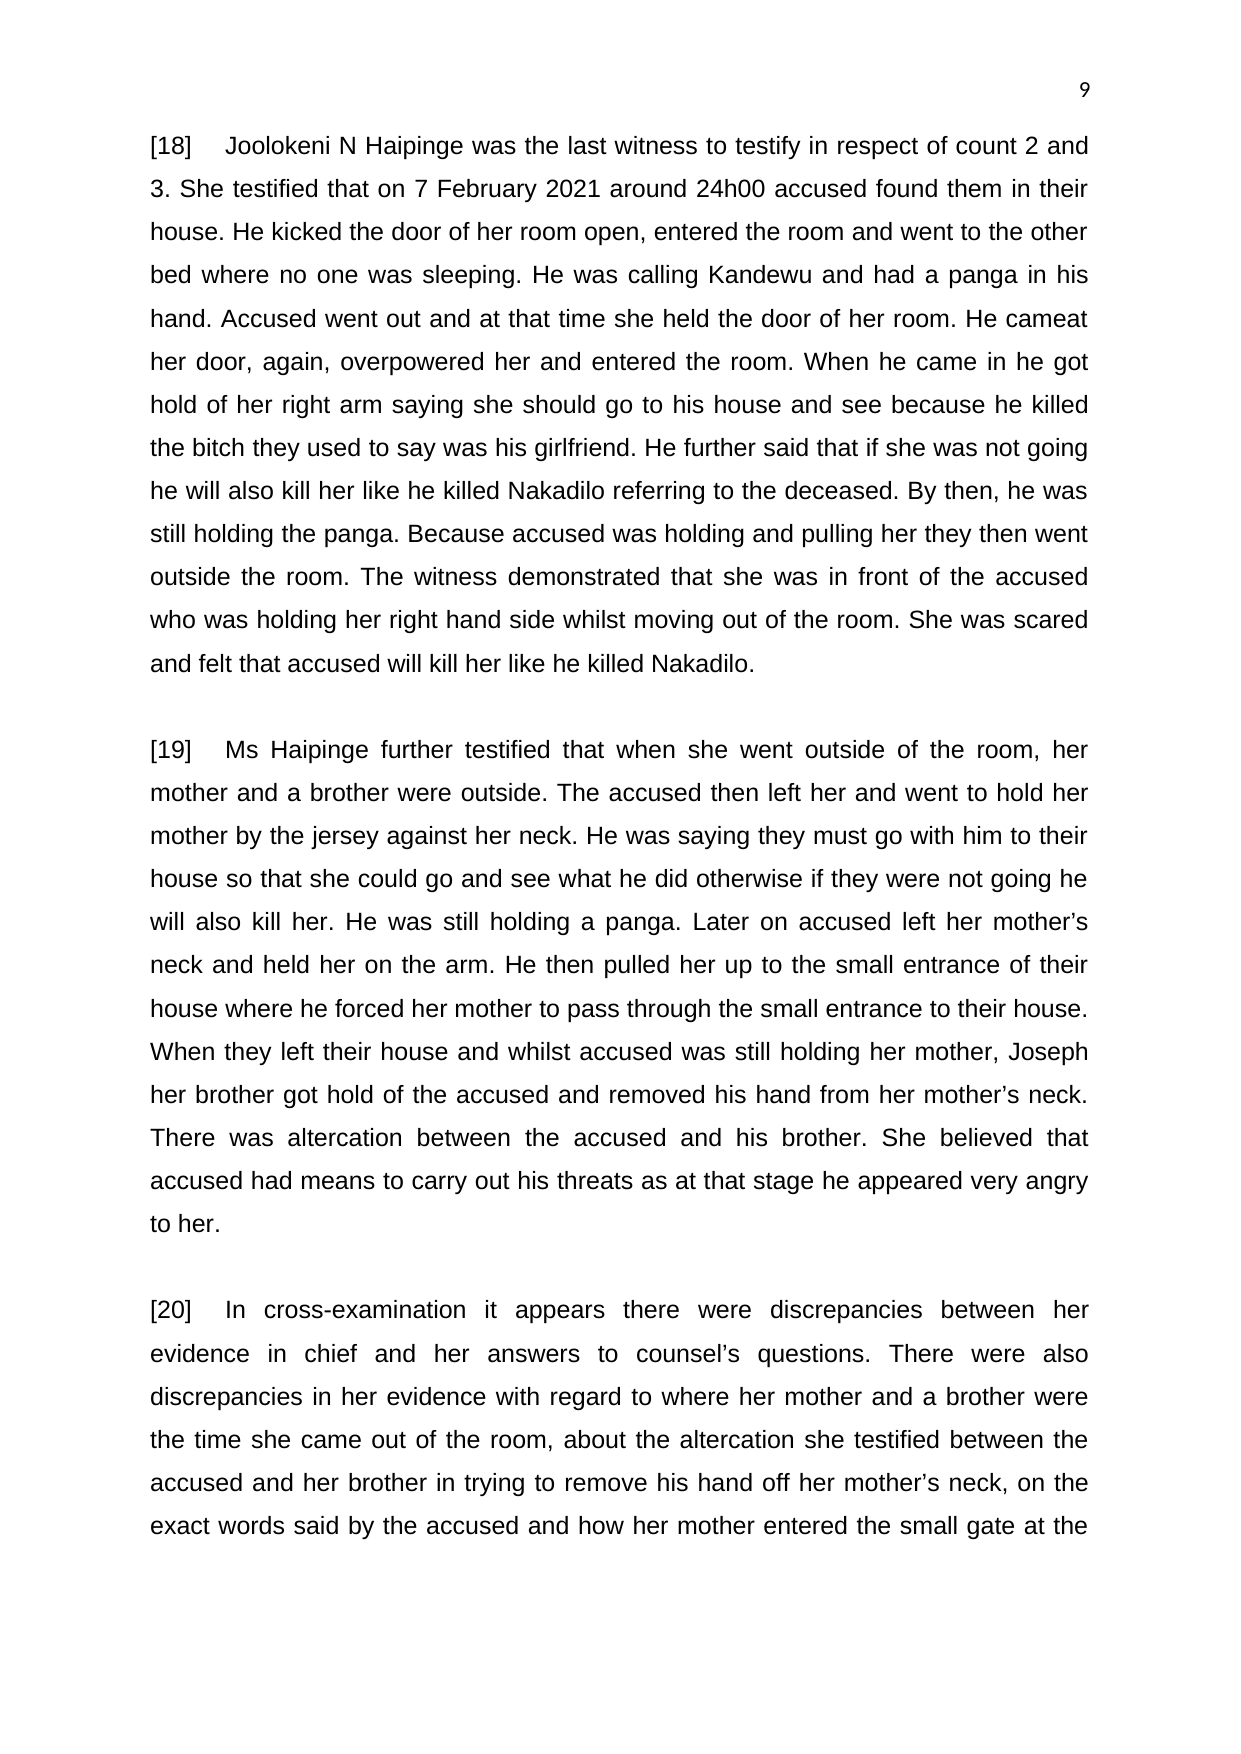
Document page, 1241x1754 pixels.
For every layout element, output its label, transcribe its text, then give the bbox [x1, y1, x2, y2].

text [150, 1295, 1090, 1540]
text [19] Ms Haipinge further testified that when she went outside of the room, her mother and a brother were outside. The accused then left her and went to hold her mother by the jersey against her neck. He was saying they must go with him to their house so that she could go and see what he did otherwise if they were not going he will also kill her. He was still holding a panga. Later on accused left her mother’s neck and held her on the arm. He then pulled her up to the small entrance of their house where he forced her mother to pass through the small entrance to their house. When they left their house and whilst accused was still holding her mother, Joseph her brother got hold of the accused and removed his hand from her mother’s neck. There was altercation between the accused and his brother. She believed that accused had means to carry out his threats as at that stage he appeared very angry to her. [150, 735, 1090, 1238]
text [18] Joolokeni N Haipinge was the last witness to testify in respect of count 2 and 3. She testified that on 7 February 2021 around 24h00 accused found them in their house. He kicked the door of her room open, entered the room and went to the other bed where no one was sleeping. He was calling Kandewu and had a panga in his hand. Accused went out and at that time she held the door of her room. He cameat her door, again, overpowered her and entered the room. When he came in he got hold of her right arm saying she should go to his house and see because he killed the bitch they used to say was his girlfriend. He further said that if she was not going he will also kill her like he killed Nakadilo referring to the deceased. By then, he was still holding the panga. Because accused was holding and pulling her they then went outside the room. The witness demonstrated that she was in front of the accused who was holding her right hand side whilst moving out of the room. She was scared and felt that accused will kill her like he killed Nakadilo. [150, 131, 1090, 677]
